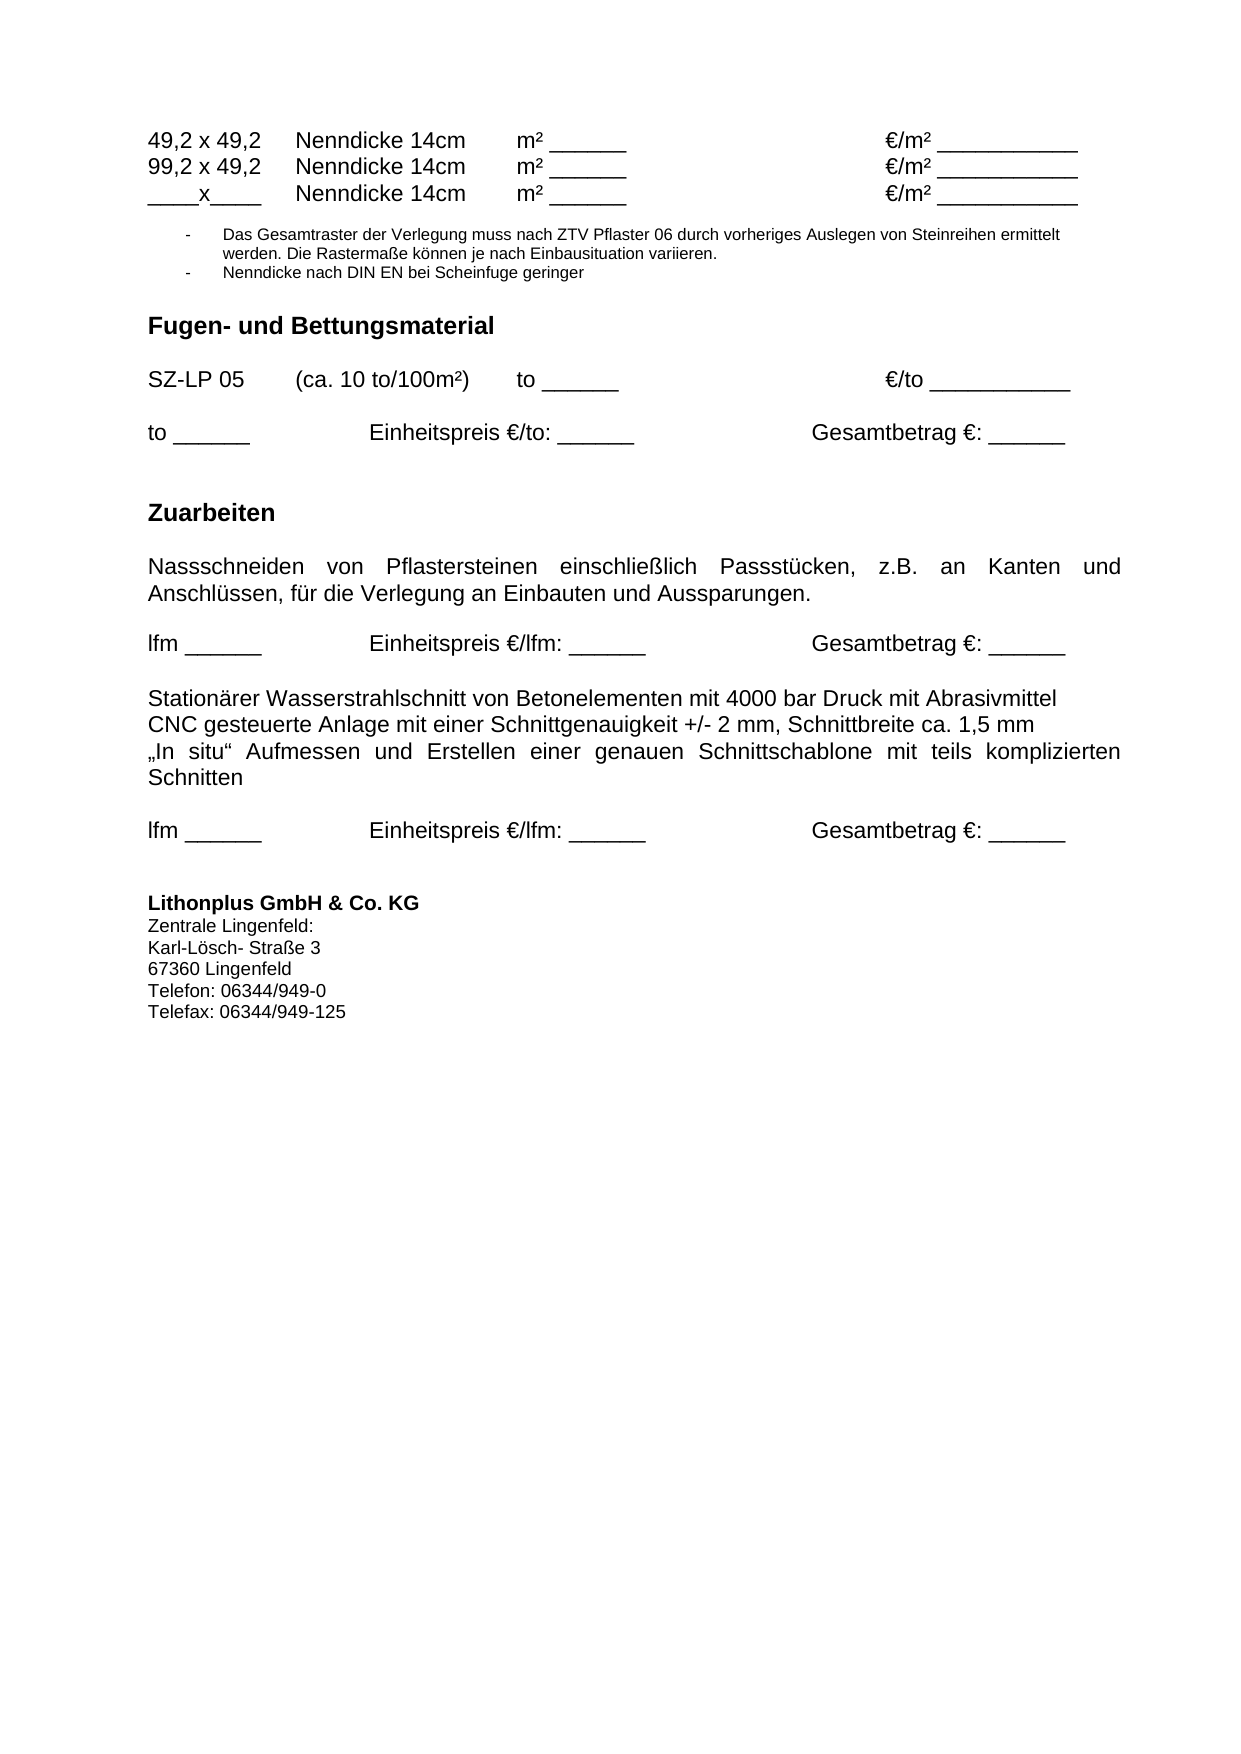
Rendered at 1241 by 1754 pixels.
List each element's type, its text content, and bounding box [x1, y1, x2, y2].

list Das Gesamtraster der Verlegung muss nach ZTV Pflaster 06 durch vorheriges Auslegen von Steinreihen ermittelt werden. Die Rastermaße können je nach Einbausituation variieren. [185, 225, 1122, 263]
text Lithonplus GmbH & Co. KG [148, 891, 1122, 915]
text CNC gesteuerte Anlage mit einer Schnittgenauigkeit +/- 2 mm, Schnittbreite ca. 1,5 mm [148, 711, 1122, 738]
text Fugen- und Bettungsmaterial [148, 311, 1122, 340]
text Stationärer Wasserstrahlschnitt von Betonelementen mit 4000 bar Druck mit Abrasivmittel [148, 685, 1122, 711]
text Telefon: 06344/949-0 [148, 980, 1122, 1001]
text Karl-Lösch- Straße 3 [148, 937, 1122, 958]
text SZ-LP 05 (ca. 10 to/100m²) to ______ €/to ___________ [148, 366, 1122, 393]
text Zentrale Lingenfeld: [148, 915, 1122, 937]
text Zuarbeiten [148, 498, 1122, 527]
text „In situ“ Aufmessen und Erstellen einer genauen Schnittschablone mit teils komplizierten Schnitten [148, 738, 1122, 790]
text 49,2 x 49,2 Nenndicke 14cm m² ______ €/m² ___________ [148, 127, 1122, 153]
text 67360 Lingenfeld [148, 958, 1122, 980]
text Nassschneiden von Pflastersteinen einschließlich Passstücken, z.B. an Kanten und Anschlüssen, für die Verlegung an Einbauten und Aussparungen. [148, 553, 1122, 606]
text ____x____ Nenndicke 14cm m² ______ €/m² ___________ [148, 179, 1122, 206]
list Nenndicke nach DIN EN bei Scheinfuge geringer [185, 263, 1122, 282]
text lfm ______ Einheitspreis €/lfm: ______ Gesamtbetrag €: ______ [148, 630, 1122, 656]
text lfm ______ Einheitspreis €/lfm: ______ Gesamtbetrag €: ______ [148, 817, 1122, 843]
text 99,2 x 49,2 Nenndicke 14cm m² ______ €/m² ___________ [148, 153, 1122, 179]
text Telefax: 06344/949-125 [148, 1001, 1122, 1023]
text to ______ Einheitspreis €/to: ______ Gesamtbetrag €: ______ [148, 419, 1122, 445]
